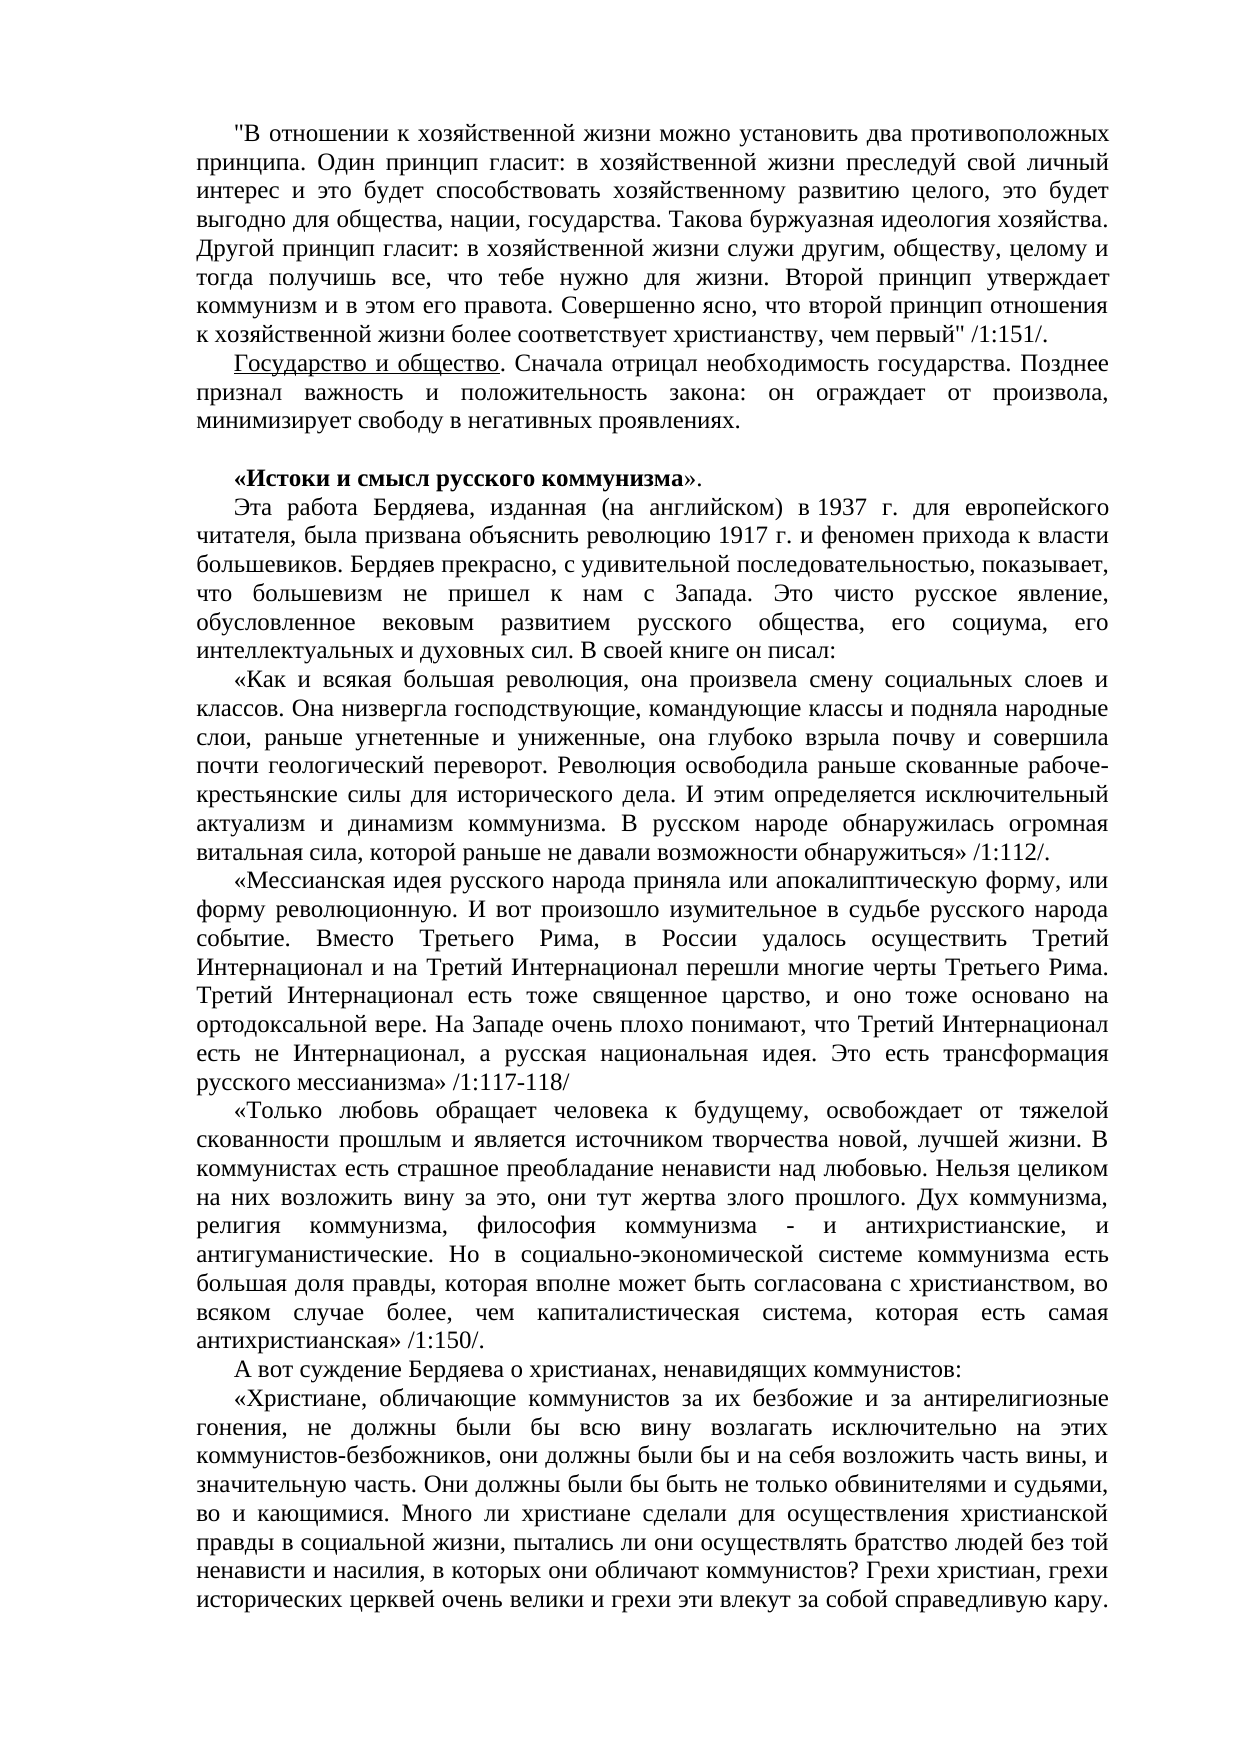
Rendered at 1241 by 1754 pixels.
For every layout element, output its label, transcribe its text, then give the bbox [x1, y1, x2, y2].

text «Мессианская идея русского народа приняла или апокалиптическую форму, или форму революционную. И вот произошло изумительное в судьбе русского народа событие. Вместо Третьего Рима, в России удалось осуществить Третий Интернационал и на Третий Интернационал перешли многие черты Третьего Рима. Третий Интернационал есть тоже священное царство, и оно тоже основано на ортодоксальной вере. На Западе очень плохо понимают, что Третий Интернационал есть не Интернационал, а русская национальная идея. Это есть трансформация русского мессианизма» /1:117-118/ [196, 866, 1109, 1096]
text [196, 1383, 1109, 1613]
text Государство и общество. Сначала отрицал необходимость государства. Позднее признал важность и положительность закона: он ограждает от произвола, минимизирует свободу в негативных проявлениях. [196, 348, 1109, 434]
text «Как и всякая большая революция, она произвела смену социальных слоев и классов. Она низвергла господствующие, командующие классы и подняла народные слои, раньше угнетенные и униженные, она глубоко взрыла почву и совершила почти геологический переворот. Революция освободила раньше скованные рабоче-крестьянские силы для исторического дела. И этим определяется исключительный актуализм и динамизм коммунизма. В русском народе обнаружилась огромная витальная сила, которой раньше не давали возможности обнаружиться» /1:112/. [196, 664, 1109, 866]
text Эта работа Бердяева, изданная (на английском) в 1937 г. для европейского читателя, была призвана объяснить революцию 1917 г. и феномен прихода к власти большевиков. Бердяев прекрасно, с удивительной последовательностью, показывает, что большевизм не пришел к нам с Запада. Это чисто русское явление, обусловленное вековым развитием русского общества, его социума, его интеллектуальных и духовных сил. В своей книге он писал: [196, 492, 1109, 664]
text «Истоки и смысл русского коммунизма». [196, 463, 1109, 492]
text "В отношении к хозяйственной жизни можно установить два противоположных принципа. Один принцип гласит: в хозяйственной жизни преследуй свой личный интерес и это будет способствовать хозяйственному развитию целого, это будет выгодно для общества, нации, государства. Такова буржуазная идеология хозяйства. Другой принцип гласит: в хозяйственной жизни служи другим, обществу, целому и тогда получишь все, что тебе нужно для жизни. Второй принцип утверждает коммунизм и в этом его правота. Совершенно ясно, что второй принцип отношения к хозяйственной жизни более соответствует христианству, чем первый" /1:151/. [196, 118, 1109, 348]
text «Только любовь обращает человека к будущему, освобождает от тяжелой скованности прошлым и является источником творчества новой, лучшей жизни. В коммунистах есть страшное преобладание ненависти над любовью. Нельзя целиком на них возложить вину за это, они тут жертва злого прошлого. Дух коммунизма, религия коммунизма, философия коммунизма - и антихристианские, и антигуманистические. Но в социально-экономической системе коммунизма есть большая доля правды, которая вполне может быть согласована с христианством, во всяком случае более, чем капиталистическая система, которая есть самая антихристианская» /1:150/. [196, 1096, 1109, 1354]
text А вот суждение Бердяева о христианах, ненавидящих коммунистов: [196, 1354, 1109, 1383]
